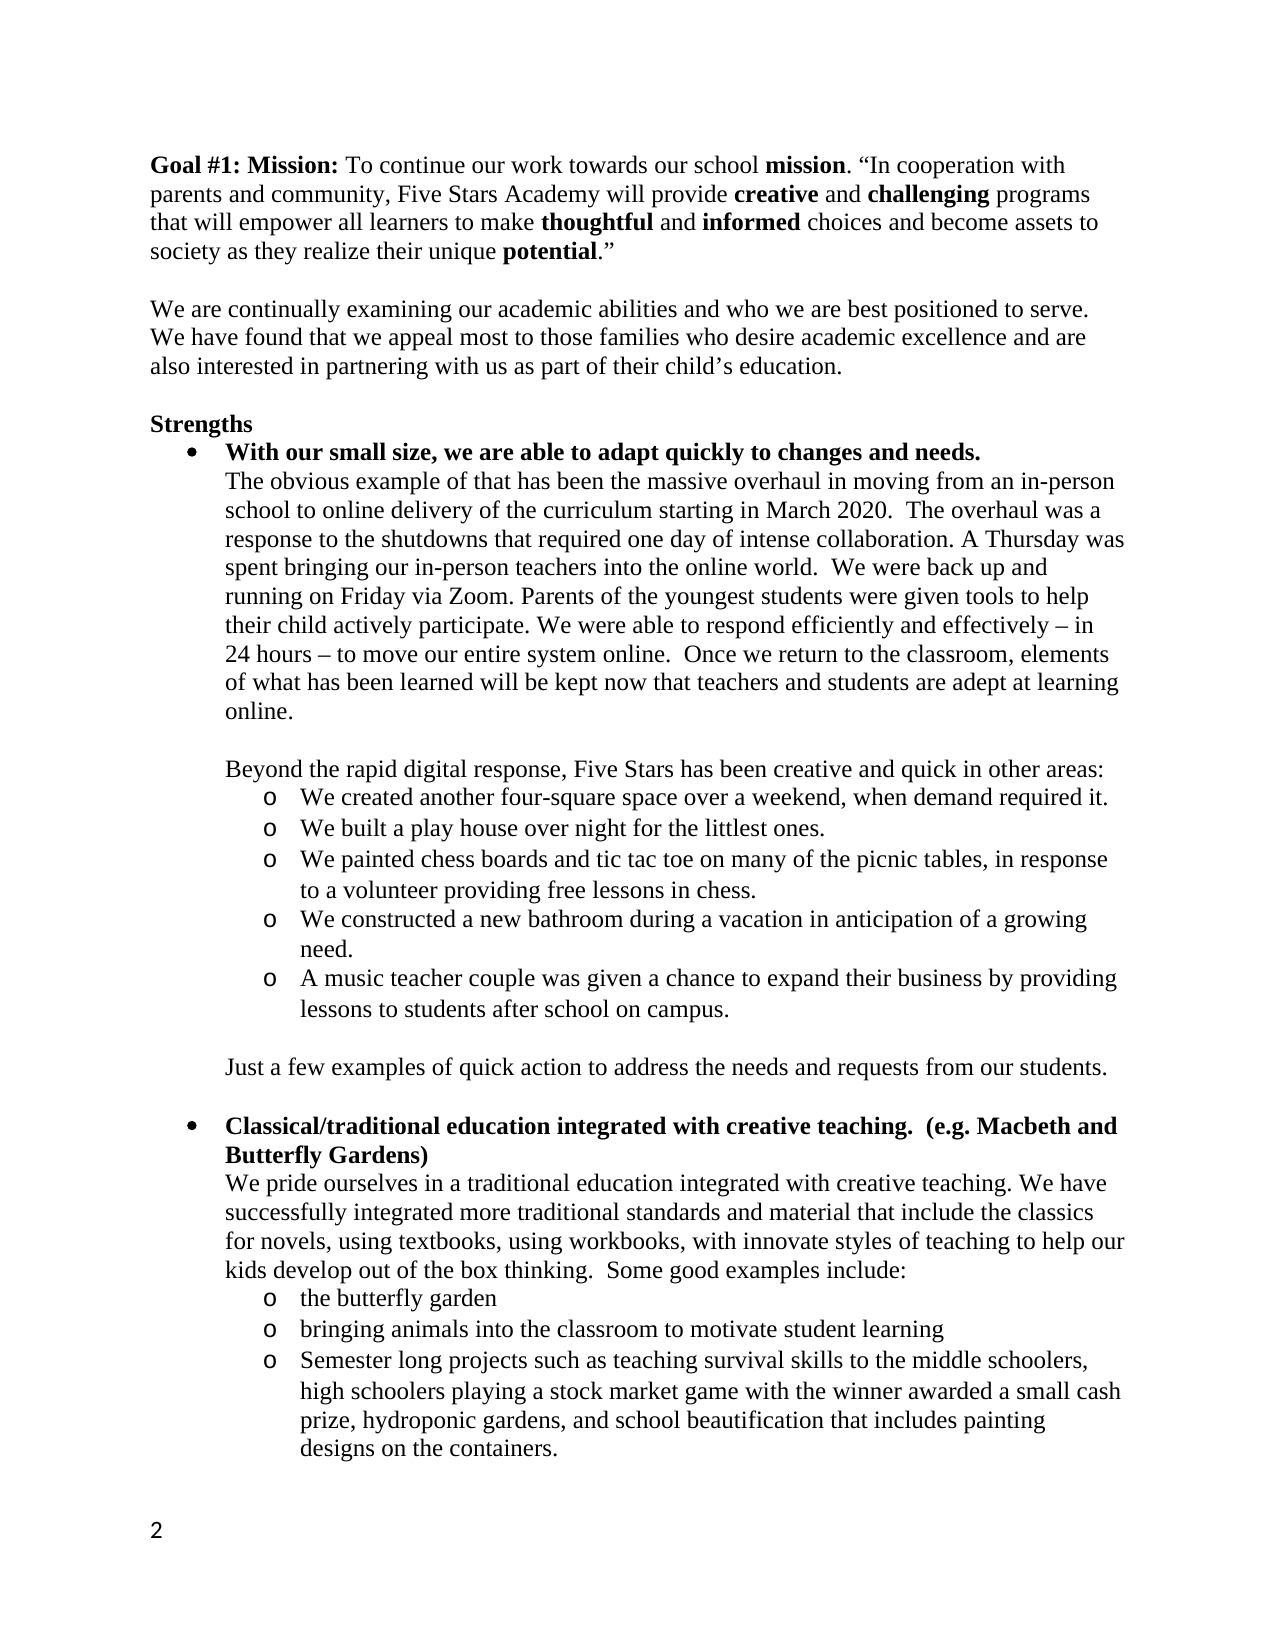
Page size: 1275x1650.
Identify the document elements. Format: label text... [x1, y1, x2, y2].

list the butterfly garden [262, 1283, 1125, 1314]
text Just a few examples of quick action to address the needs and requests from our students. [150, 1052, 1125, 1111]
text Goal #1: Mission: To continue our work towards our school mission. “In cooperation with parents and community, Five Stars Academy will provide creative and challenging programs that will empower all learners to make thoughtful and informed choices and become assets to society as they realize their unique potential.” [150, 150, 1125, 265]
list We constructed a new bathroom during a vacation in anticipation of a growing need. [262, 904, 1125, 963]
text We pride ourselves in a traditional education integrated with creative teaching. We have successfully integrated more traditional standards and material that include the classics for novels, using textbooks, using workbooks, with innovate styles of teaching to help our kids develop out of the box thinking. Some good examples include: [225, 1168, 1125, 1283]
text Strengths [150, 409, 1125, 437]
list bringing animals into the classroom to motivate student learning [262, 1314, 1125, 1345]
text The obvious example of that has been the massive overhaul in moving from an in-person school to online delivery of the curriculum starting in March 2020. The overhaul was a response to the shutdowns that required one day of intense collaboration. A Thursday was spent bringing our in-person teachers into the online world. We were back up and running on Friday via Zoom. Parents of the youngest students were given tools to help their child actively participate. We were able to respond efficiently and effectively – in 24 hours – to move our entire system online. Once we return to the classroom, elements of what has been learned will be kept now that teachers and students are adept at learning online. [225, 466, 1125, 725]
text Beyond the rapid digital response, Five Stars has been creative and quick in other areas: [225, 754, 1125, 782]
list With our small size, we are able to adapt quickly to changes and needs. [187, 437, 1125, 466]
list We built a play house over night for the littlest ones. [262, 813, 1125, 844]
list Semester long projects such as teaching survival skills to the middle schoolers, high schoolers playing a stock market game with the winner awarded a small cash prize, hydroponic gardens, and school beautification that includes painting designs on the containers. [262, 1345, 1125, 1462]
text We are continually examining our academic abilities and who we are best positioned to serve. We have found that we appeal most to those families who desire academic excellence and are also interested in partnering with us as part of their child’s education. [150, 294, 1125, 380]
list Classical/traditional education integrated with creative teaching. (e.g. Macbeth and Butterfly Gardens) [187, 1111, 1125, 1168]
list We painted chess boards and tic tac toe on many of the picnic tables, in response to a volunteer providing free lessons in chess. [262, 844, 1125, 904]
list A music teacher couple was given a chance to expand their business by providing lessons to students after school on campus. [262, 963, 1125, 1023]
list We created another four-square space over a weekend, when demand required it. [262, 782, 1125, 813]
